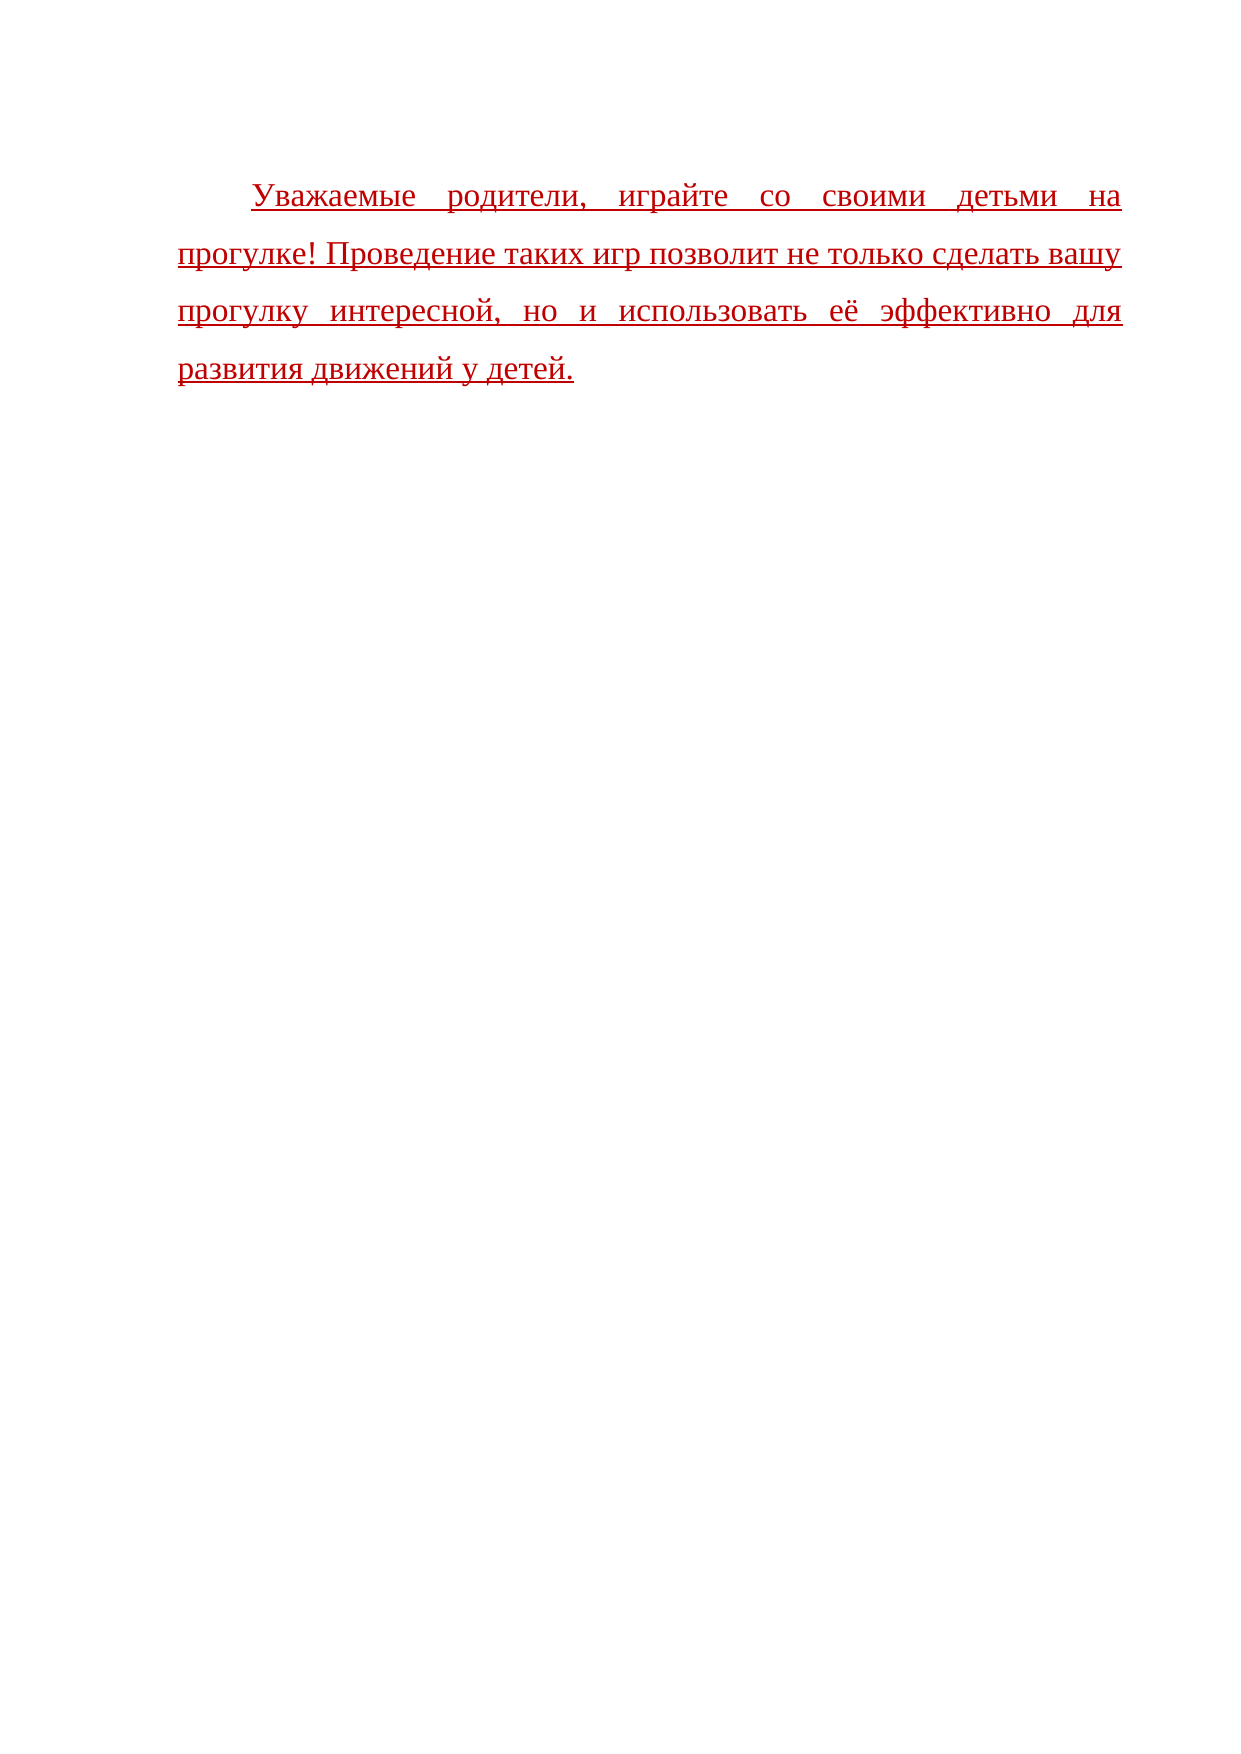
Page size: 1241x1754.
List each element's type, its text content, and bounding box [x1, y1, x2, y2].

text Уважаемые родители, играйте со своими детьми на прогулке! Проведение таких игр позволит не только сделать вашу прогулку интересной, но и использовать её эффективно для развития движений у детей. [177, 176, 1122, 266]
text Уважаемые родители, играйте со своими детьми на прогулке! Проведение таких игр позволит не только сделать вашу прогулку интересной, но и использовать её эффективно для развития движений у детей. [177, 325, 1122, 386]
text Уважаемые родители, играйте со своими детьми на прогулке! Проведение таких игр позволит не только сделать вашу прогулку интересной, но и использовать её эффективно для развития движений у детей. [177, 267, 1122, 324]
